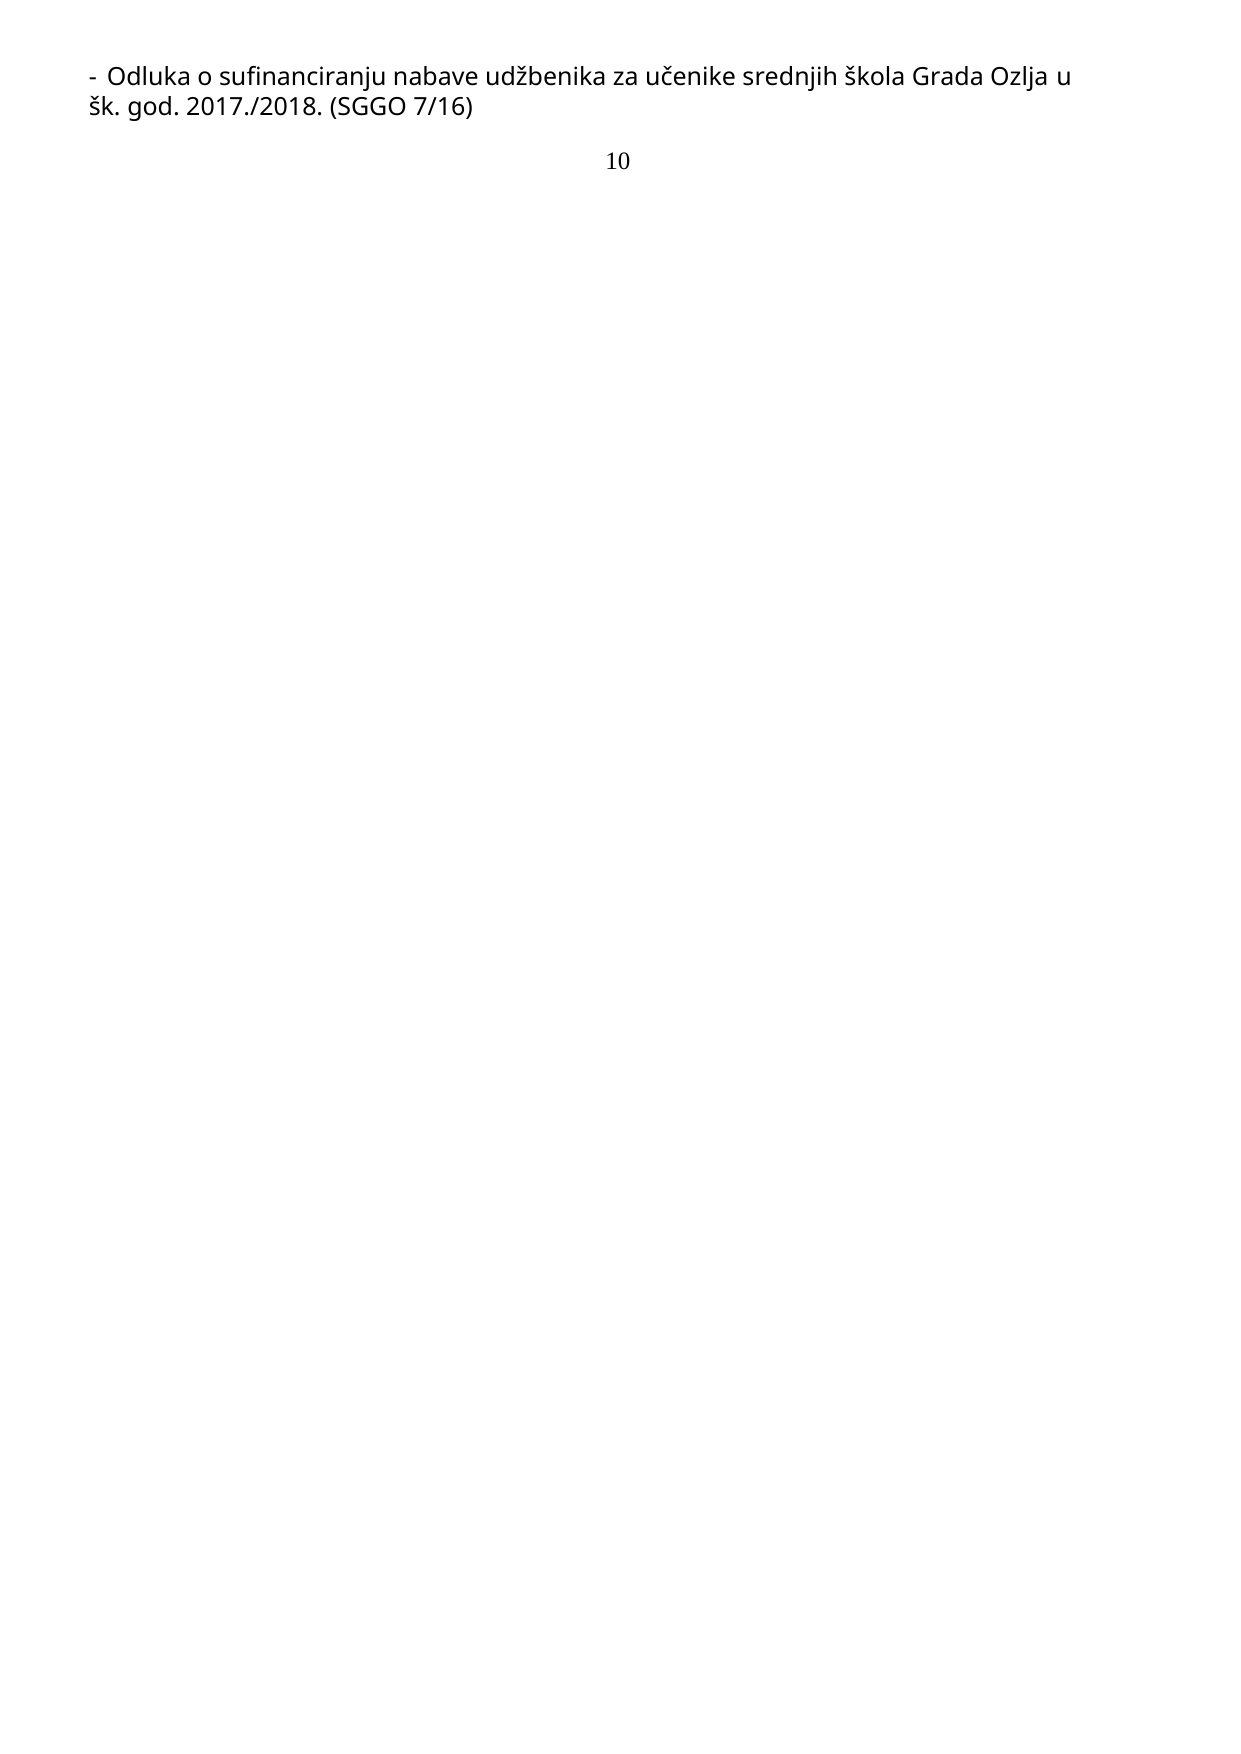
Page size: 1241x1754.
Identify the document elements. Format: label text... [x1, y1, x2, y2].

text šk. god. 2017./2018. (SGGO 7/16) [88, 92, 1238, 121]
list Odluka o sufinanciranju nabave udžbenika za učenike srednjih škola Grada Ozlja u [88, 62, 1238, 92]
text 10 [124, 146, 1111, 175]
